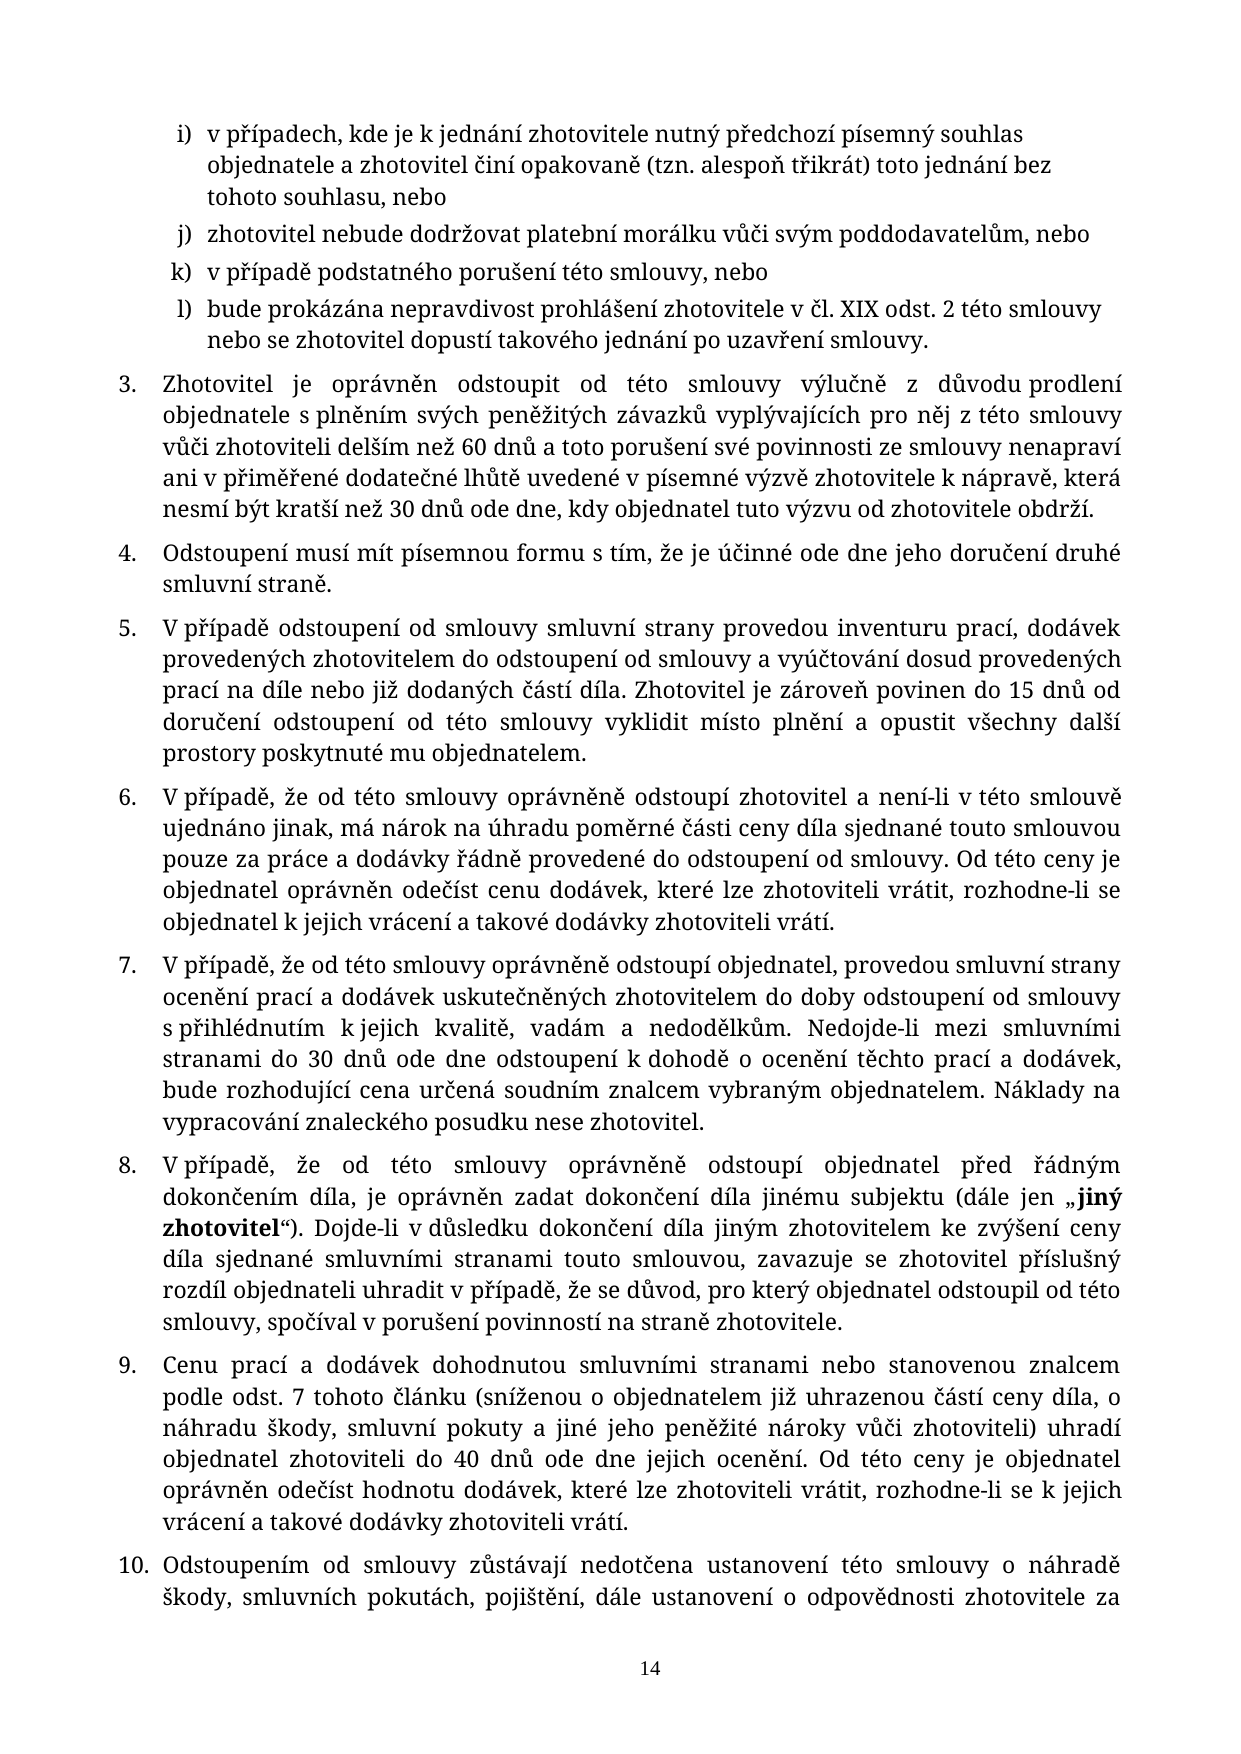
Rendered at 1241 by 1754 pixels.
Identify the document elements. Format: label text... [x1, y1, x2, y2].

subtitle V případě, že od této smlouvy oprávněně odstoupí objednatel před řádným dokončením díla, je oprávněn zadat dokončení díla jinému subjektu (dále jen „jiný zhotovitel“). Dojde-li v důsledku dokončení díla jiným zhotovitelem ke zvýšení ceny díla sjednané smluvními stranami touto smlouvou, zavazuje se zhotovitel příslušný rozdíl objednateli uhradit v případě, že se důvod, pro který objednatel odstoupil od této smlouvy, spočíval v porušení povinností na straně zhotovitele. [118, 1149, 1122, 1337]
subtitle Zhotovitel je oprávněn odstoupit od této smlouvy výlučně z důvodu prodlení objednatele s plněním svých peněžitých závazků vyplývajících pro něj z této smlouvy vůči zhotoviteli delším než 60 dnů a toto porušení své povinnosti ze smlouvy nenapraví ani v přiměřené dodatečné lhůtě uvedené v písemné výzvě zhotovitele k nápravě, která nesmí být kratší než 30 dnů ode dne, kdy objednatel tuto výzvu od zhotovitele obdrží. [118, 368, 1122, 524]
subtitle v případě podstatného porušení této smlouvy, nebo [192, 256, 1122, 287]
subtitle Odstoupení musí mít písemnou formu s tím, že je účinné ode dne jeho doručení druhé smluvní straně. [118, 537, 1122, 599]
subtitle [118, 1549, 1122, 1612]
subtitle zhotovitel nebude dodržovat platební morálku vůči svým poddodavatelům, nebo [192, 218, 1122, 249]
subtitle V případě, že od této smlouvy oprávněně odstoupí zhotovitel a není-li v této smlouvě ujednáno jinak, má nárok na úhradu poměrné části ceny díla sjednané touto smlouvou pouze za práce a dodávky řádně provedené do odstoupení od smlouvy. Od této ceny je objednatel oprávněn odečíst cenu dodávek, které lze zhotoviteli vrátit, rozhodne-li se objednatel k jejich vrácení a takové dodávky zhotoviteli vrátí. [118, 781, 1122, 937]
subtitle V případě odstoupení od smlouvy smluvní strany provedou inventuru prací, dodávek provedených zhotovitelem do odstoupení od smlouvy a vyúčtování dosud provedených prací na díle nebo již dodaných částí díla. Zhotovitel je zároveň povinen do 15 dnů od doručení odstoupení od této smlouvy vyklidit místo plnění a opustit všechny další prostory poskytnuté mu objednatelem. [118, 612, 1122, 768]
subtitle bude prokázána nepravdivost prohlášení zhotovitele v čl. XIX odst. 2 této smlouvy nebo se zhotovitel dopustí takového jednání po uzavření smlouvy. [192, 293, 1122, 356]
subtitle V případě, že od této smlouvy oprávněně odstoupí objednatel, provedou smluvní strany ocenění prací a dodávek uskutečněných zhotovitelem do doby odstoupení od smlouvy s přihlédnutím k jejich kvalitě, vadám a nedodělkům. Nedojde-li mezi smluvními stranami do 30 dnů ode dne odstoupení k dohodě o ocenění těchto prací a dodávek, bude rozhodující cena určená soudním znalcem vybraným objednatelem. Náklady na vypracování znaleckého posudku nese zhotovitel. [118, 949, 1122, 1137]
subtitle Cenu prací a dodávek dohodnutou smluvními stranami nebo stanovenou znalcem podle odst. 7 tohoto článku (sníženou o objednatelem již uhrazenou částí ceny díla, o náhradu škody, smluvní pokuty a jiné jeho peněžité nároky vůči zhotoviteli) uhradí objednatel zhotoviteli do 40 dnů ode dne jejich ocenění. Od této ceny je objednatel oprávněn odečíst hodnotu dodávek, které lze zhotoviteli vrátit, rozhodne-li se k jejich vrácení a takové dodávky zhotoviteli vrátí. [118, 1349, 1122, 1537]
subtitle v případech, kde je k jednání zhotovitele nutný předchozí písemný souhlas objednatele a zhotovitel činí opakovaně (tzn. alespoň třikrát) toto jednání bez tohoto souhlasu, nebo [192, 118, 1122, 212]
